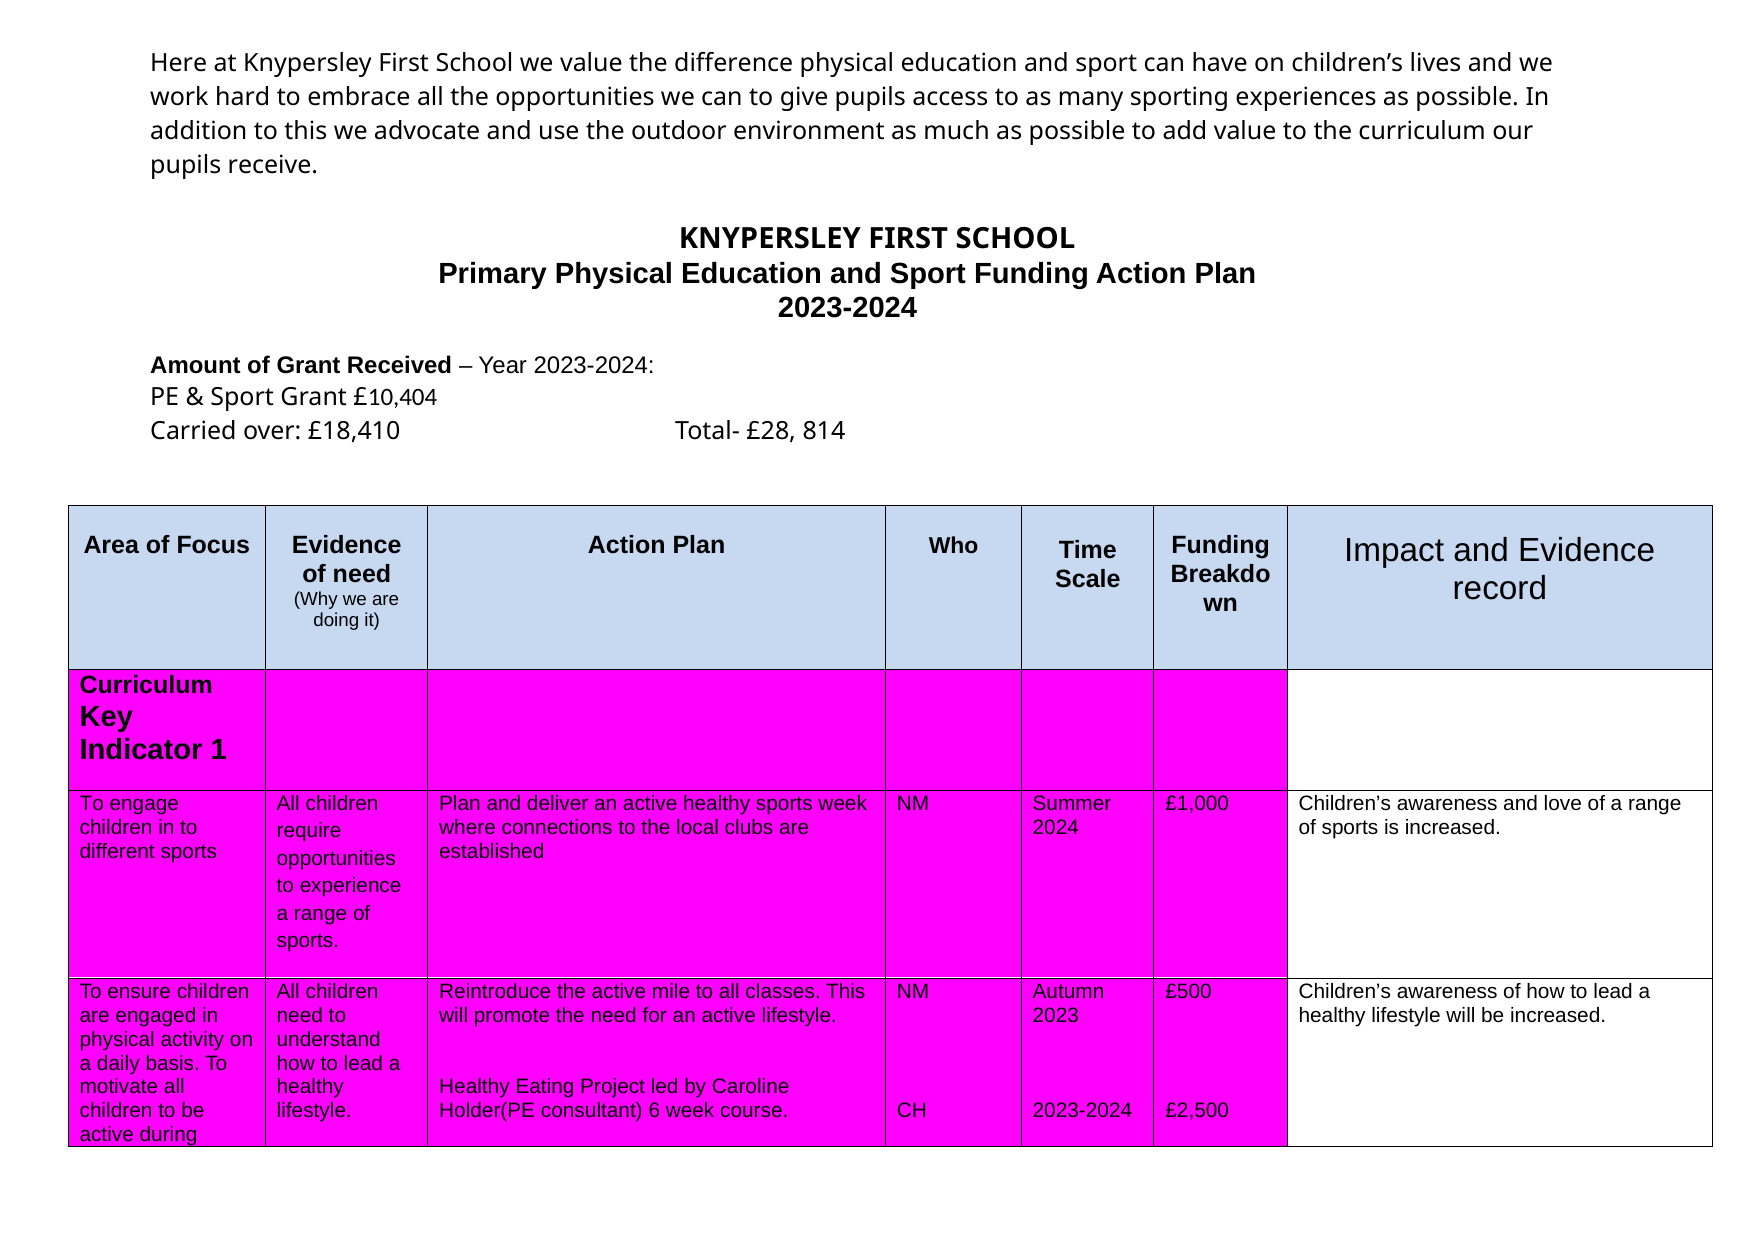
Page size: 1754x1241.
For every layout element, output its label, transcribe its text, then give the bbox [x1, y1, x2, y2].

table_header Action Plan [428, 506, 885, 669]
table_cell NM CH [886, 979, 1021, 1146]
text KNYPERSLEY FIRST SCHOOL [150, 217, 1604, 257]
table_cell £500 £2,500 [1154, 979, 1287, 1146]
table_cell £1,000 [1154, 791, 1287, 977]
table_cell NM [886, 791, 1021, 977]
table_cell Summer 2024 [1022, 791, 1153, 977]
table_cell [1154, 670, 1287, 790]
table_cell [1022, 670, 1153, 790]
table_header Area of Focus [69, 506, 265, 669]
table_cell All children require opportunities to experience a range of sports. [266, 791, 427, 977]
text 2023-2024 [91, 290, 1604, 324]
table_cell Plan and deliver an active healthy sports week where connections to the local clubs are established [428, 791, 885, 977]
table_header Evidence of need (Why we are doing it) [266, 506, 427, 669]
table_header Time Scale [1022, 506, 1153, 669]
text Primary Physical Education and Sport Funding Action Plan [91, 257, 1604, 290]
table_header Funding Breakdown [1154, 506, 1287, 669]
table_header Impact and Evidence record [1288, 506, 1712, 669]
table_cell Curriculum Key Indicator 1 [69, 670, 265, 790]
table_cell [1022, 979, 1153, 1146]
table_cell [1288, 670, 1712, 790]
table_cell [886, 670, 1021, 790]
table_cell [266, 670, 427, 790]
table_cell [266, 979, 427, 1146]
text Here at Knypersley First School we value the difference physical education and sport can have on children’s lives and we work hard to embrace all the opportunities we can to give pupils access to as many sporting experiences as possible. In addition to this we advocate and use the outdoor environment as much as possible to add value to the curriculum our pupils receive. [150, 44, 1604, 181]
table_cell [428, 979, 885, 1146]
table_cell Children’s awareness and love of a range of sports is increased. [1288, 791, 1712, 977]
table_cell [1288, 979, 1712, 1146]
table_cell [428, 670, 885, 790]
table_cell To engage children in to different sports [69, 791, 265, 977]
text Carried over: £18,410 Total- £28, 814 [150, 413, 1604, 447]
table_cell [69, 979, 265, 1146]
text PE & Sport Grant £10,404 [150, 379, 1604, 413]
text Amount of Grant Received – Year 2023-2024: [150, 351, 1604, 379]
table_header Who [886, 506, 1021, 669]
